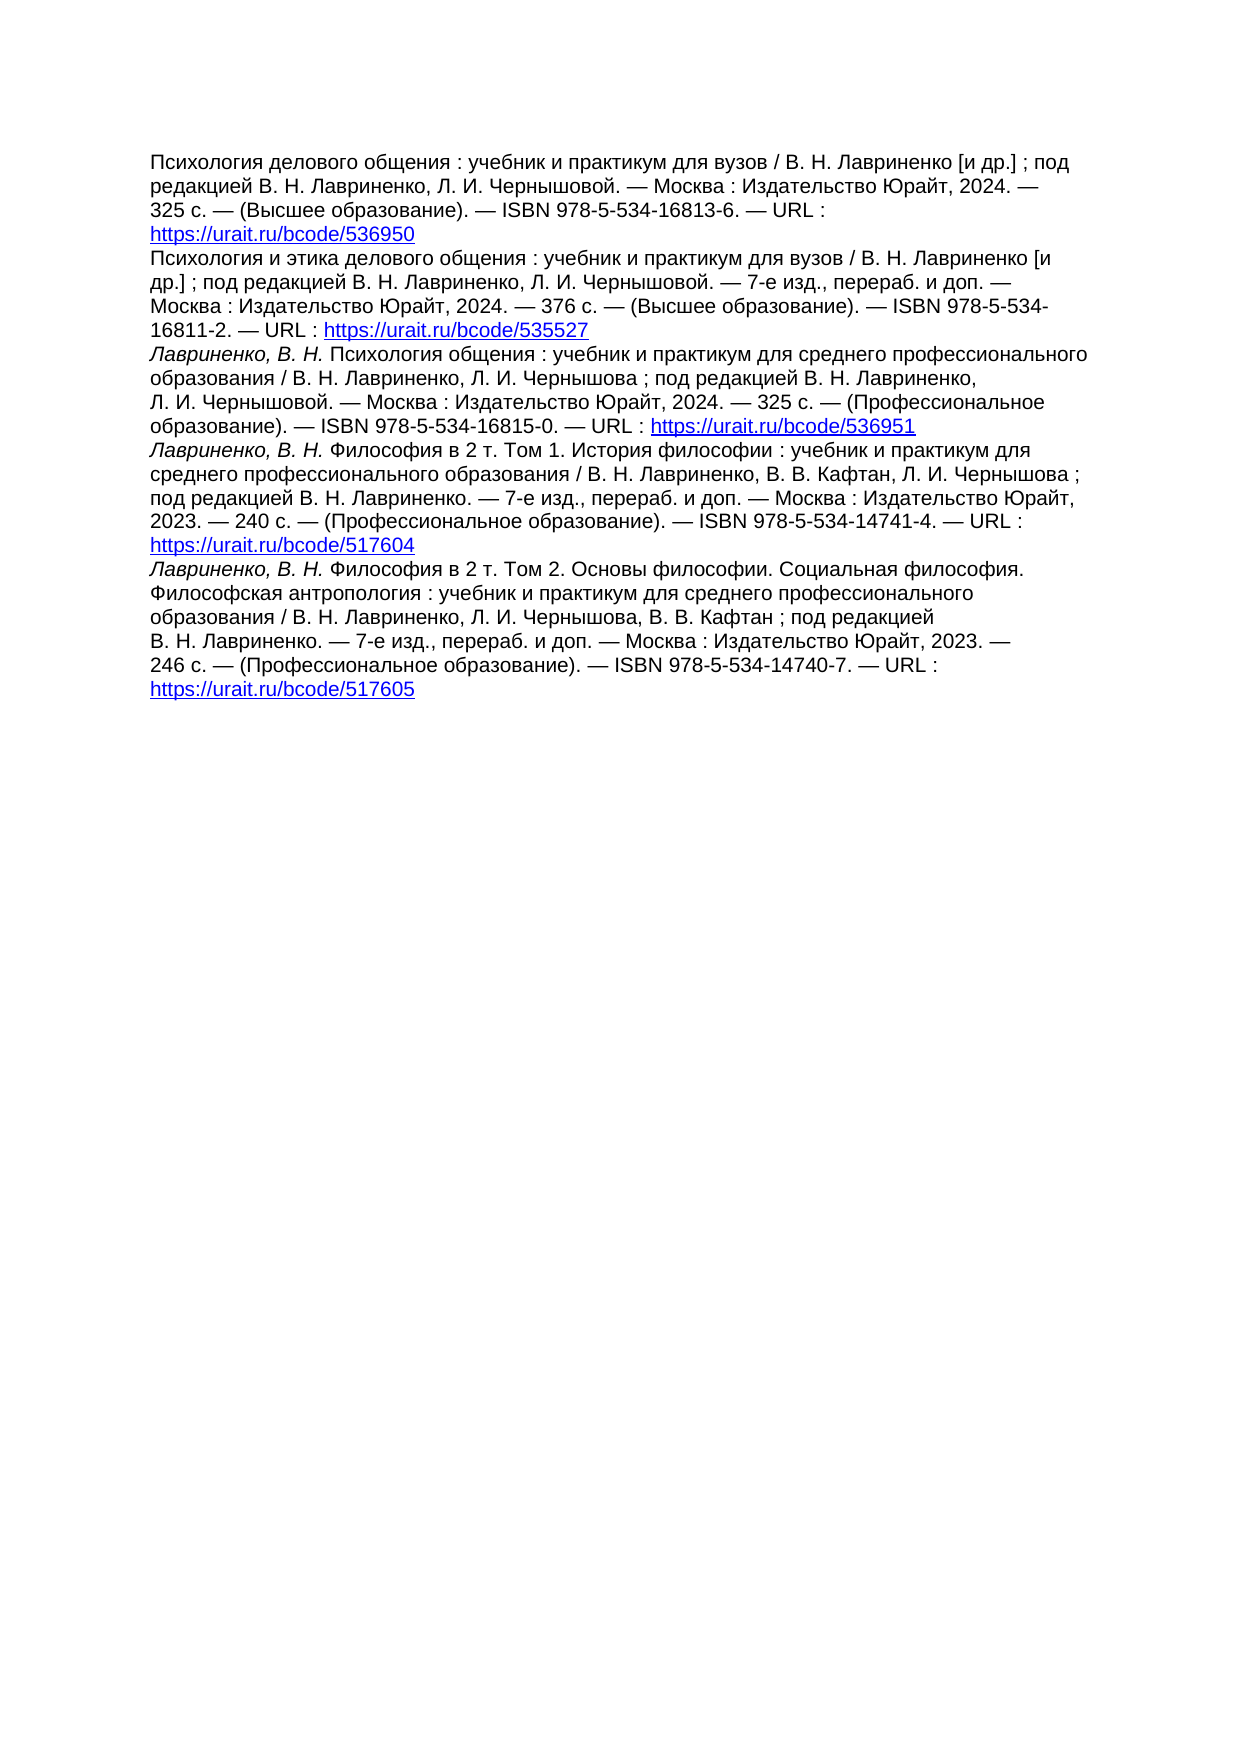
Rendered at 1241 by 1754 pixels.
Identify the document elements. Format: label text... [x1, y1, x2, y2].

text Лавриненко, В. Н. Философия в 2 т. Том 1. История философии : учебник и практикум для среднего профессионального образования / В. Н. Лавриненко, В. В. Кафтан, Л. И. Чернышова ; под редакцией В. Н. Лавриненко. — 7-е изд., перераб. и доп. — Москва : Издательство Юрайт, 2023. — 240 с. — (Профессиональное образование). — ISBN 978-5-534-14741-4. — URL : https://urait.ru/bcode/517604 [150, 437, 1090, 557]
text Психология и этика делового общения : учебник и практикум для вузов / В. Н. Лавриненко [и др.] ; под редакцией В. Н. Лавриненко, Л. И. Чернышовой. — 7-е изд., перераб. и доп. — Москва : Издательство Юрайт, 2024. — 376 с. — (Высшее образование). — ISBN 978-5-534-16811-2. — URL : https://urait.ru/bcode/535527 [150, 246, 1090, 342]
text Лавриненко, В. Н. Психология общения : учебник и практикум для среднего профессионального образования / В. Н. Лавриненко, Л. И. Чернышова ; под редакцией В. Н. Лавриненко, Л. И. Чернышовой. — Москва : Издательство Юрайт, 2024. — 325 с. — (Профессиональное образование). — ISBN 978-5-534-16815-0. — URL : https://urait.ru/bcode/536951 [150, 342, 1090, 437]
text Лавриненко, В. Н. Философия в 2 т. Том 2. Основы философии. Социальная философия. Философская антропология : учебник и практикум для среднего профессионального образования / В. Н. Лавриненко, Л. И. Чернышова, В. В. Кафтан ; под редакцией В. Н. Лавриненко. — 7-е изд., перераб. и доп. — Москва : Издательство Юрайт, 2023. — 246 с. — (Профессиональное образование). — ISBN 978-5-534-14740-7. — URL : https://urait.ru/bcode/517605 [150, 557, 1090, 701]
text Психология делового общения : учебник и практикум для вузов / В. Н. Лавриненко [и др.] ; под редакцией В. Н. Лавриненко, Л. И. Чернышовой. — Москва : Издательство Юрайт, 2024. — 325 с. — (Высшее образование). — ISBN 978-5-534-16813-6. — URL : https://urait.ru/bcode/536950 [150, 150, 1090, 246]
